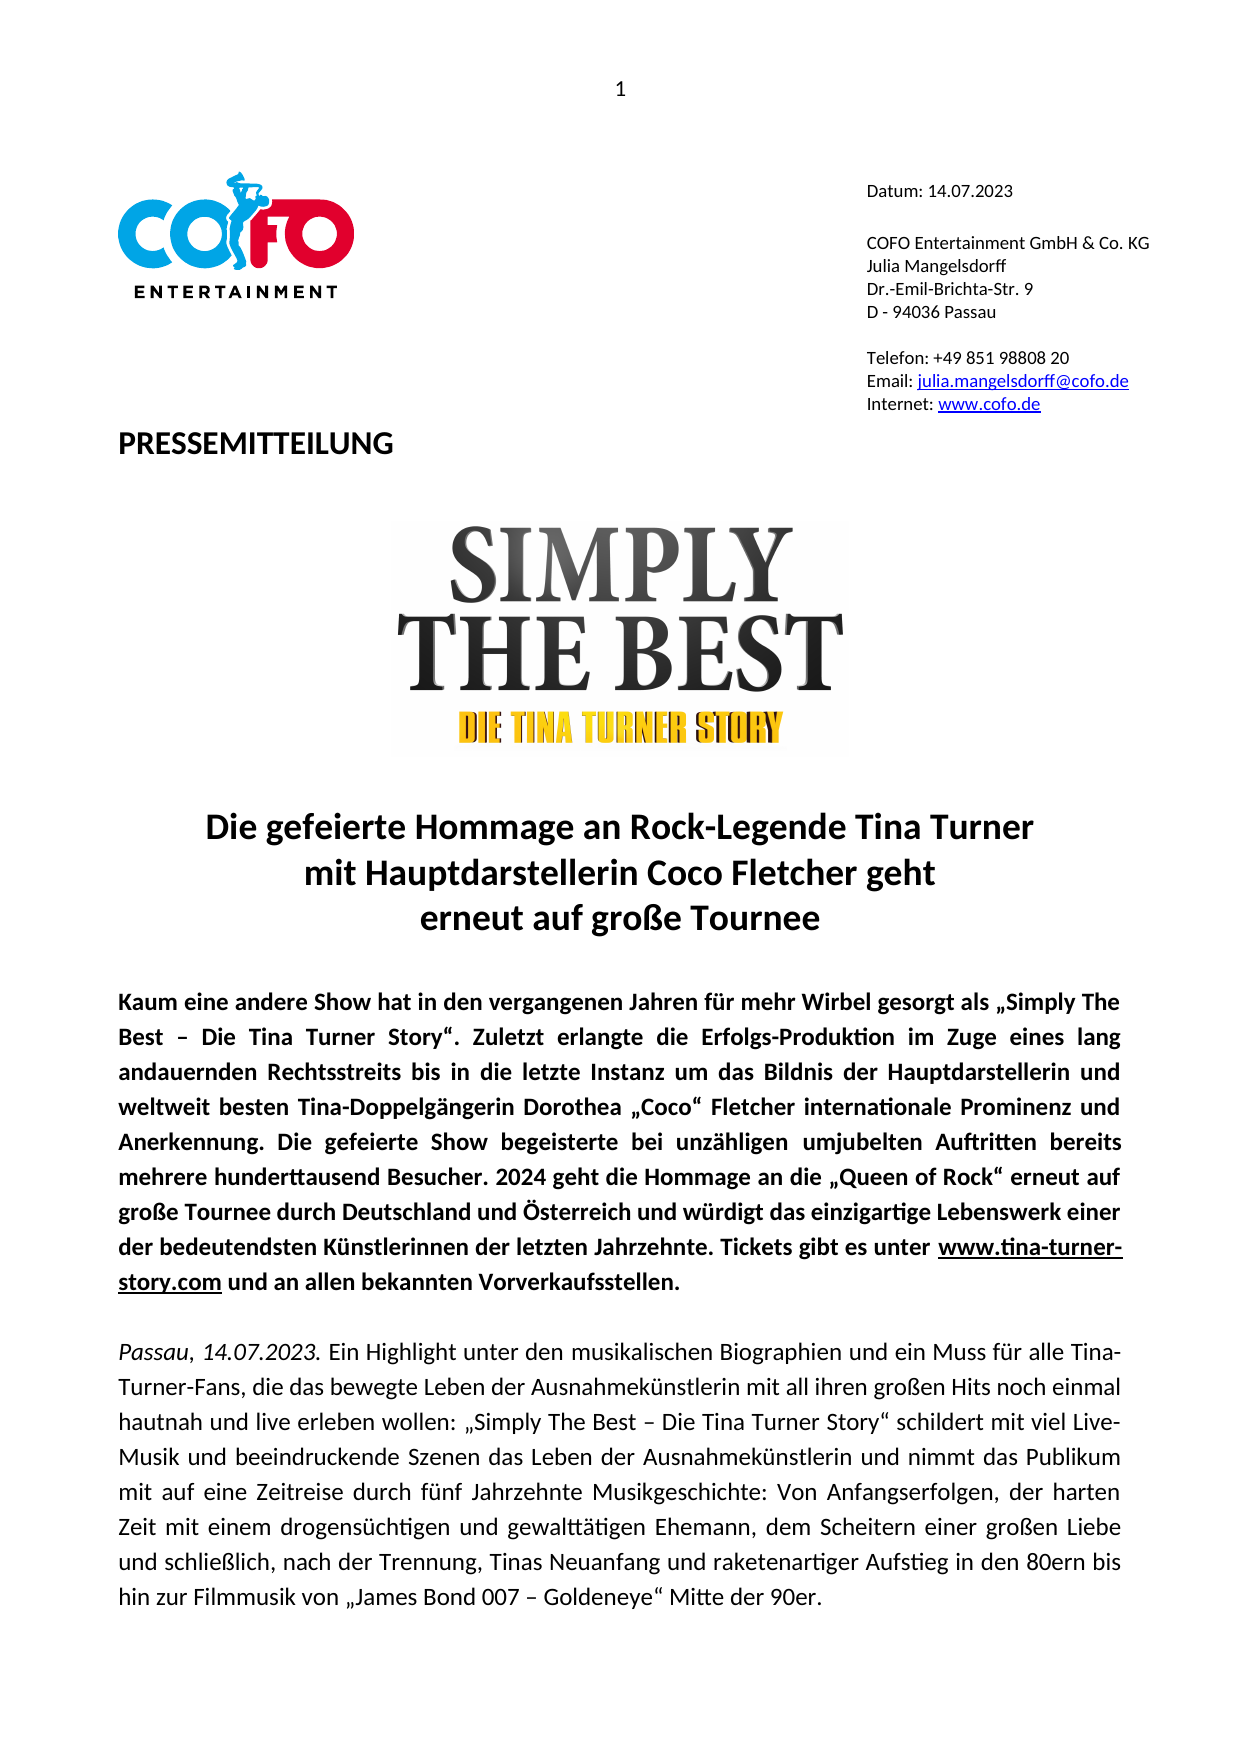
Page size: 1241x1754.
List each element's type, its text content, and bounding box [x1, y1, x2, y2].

text Kaum eine andere Show hat in den vergangenen Jahren für mehr Wirbel gesorgt als „Simply The Best – Die Tina Turner Story“. Zuletzt erlangte die Erfolgs-Produktion im Zuge eines lang andauernden Rechtsstreits bis in die letzte Instanz um das Bildnis der Hauptdarstellerin und weltweit besten Tina-Doppelgängerin Dorothea „Coco“ Fletcher internationale Prominenz und Anerkennung. Die gefeierte Show begeisterte bei unzähligen umjubelten Auftritten bereits mehrere hunderttausend Besucher. 2024 geht die Hommage an die „Queen of Rock“ erneut auf große Tournee durch Deutschland und Österreich und würdigt das einzigartige Lebenswerk einer der bedeutendsten Künstlerinnen der letzten Jahrzehnte. Tickets gibt es unter www.tina-turner-story.com und an allen bekannten Vorverkaufsstellen. [118, 986, 1122, 1297]
text Passau, 14.07.2023. Ein Highlight unter den musikalischen Biographien und ein Muss für alle Tina-Turner-Fans, die das bewegte Leben der Ausnahmekünstlerin mit all ihren großen Hits noch einmal hautnah und live erleben wollen: „Simply The Best – Die Tina Turner Story“ schildert mit viel Live-Musik und beeindruckende Szenen das Leben der Ausnahmekünstlerin und nimmt das Publikum mit auf eine Zeitreise durch fünf Jahrzehnte Musikgeschichte: Von Anfangserfolgen, der harten Zeit mit einem drogensüchtigen und gewalttätigen Ehemann, dem Scheitern einer großen Liebe und schließlich, nach der Trennung, Tinas Neuanfang und raketenartiger Aufstieg in den 80ern bis hin zur Filmmusik von „James Bond 007 – Goldeneye“ Mitte der 90er. [118, 1336, 1122, 1612]
text Die gefeierte Hommage an Rock-Legende Tina Turner [118, 803, 1122, 848]
text PRESSEMITTEILUNG [118, 422, 1122, 463]
text mit Hauptdarstellerin Coco Fletcher geht erneut auf große Tournee [118, 848, 1122, 940]
picture [391, 521, 849, 757]
